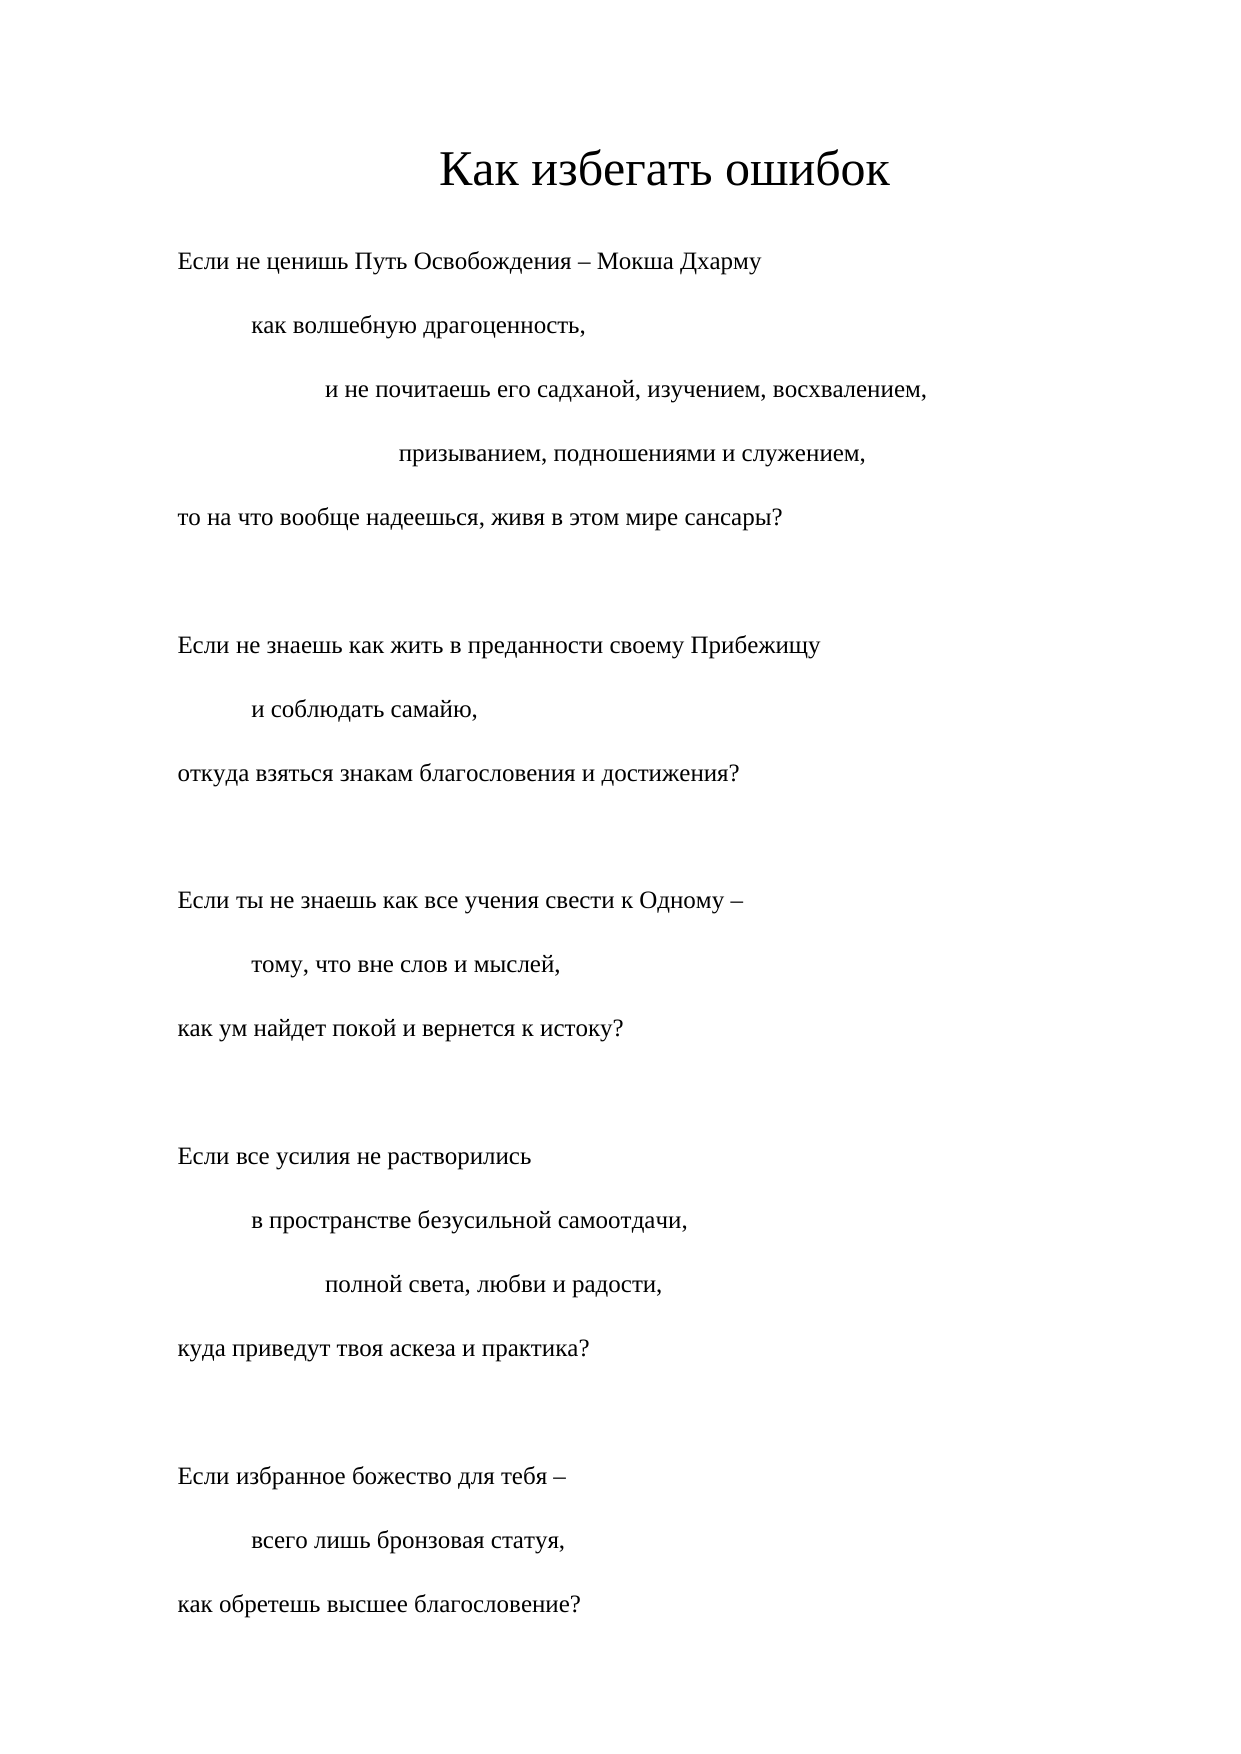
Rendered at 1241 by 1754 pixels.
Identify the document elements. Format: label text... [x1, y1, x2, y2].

text Если не ценишь Путь Освобождения – Мокша Дхарму [177, 246, 1152, 275]
text Если не знаешь как жить в преданности своему Прибежищу [177, 630, 1152, 658]
text и не почитаешь его садханой, изучением, восхвалением, [251, 374, 1152, 403]
text как обретешь высшее благословение? [177, 1589, 1152, 1618]
text как ум найдет покой и вернется к истоку? [177, 1013, 1152, 1042]
text тому, что вне слов и мыслей, [177, 949, 1152, 978]
text призыванием, подношениями и служением, [325, 438, 1152, 467]
text в пространстве безусильной самоотдачи, [177, 1205, 1152, 1234]
text Как избегать ошибок [177, 139, 1152, 196]
text и соблюдать самайю, [177, 694, 1152, 722]
text всего лишь бронзовая статуя, [177, 1525, 1152, 1554]
text то на что вообще надеешься, живя в этом мире сансары? [177, 502, 1152, 531]
text Если ты не знаешь как все учения свести к Одному – [177, 886, 1152, 914]
text как волшебную драгоценность, [177, 310, 1152, 339]
text куда приведут твоя аскеза и практика? [177, 1333, 1152, 1362]
text откуда взяться знакам благословения и достижения? [177, 758, 1152, 786]
text полной света, любви и радости, [251, 1269, 1152, 1298]
text Если все усилия не растворились [177, 1141, 1152, 1170]
text Если избранное божество для тебя – [177, 1461, 1152, 1490]
